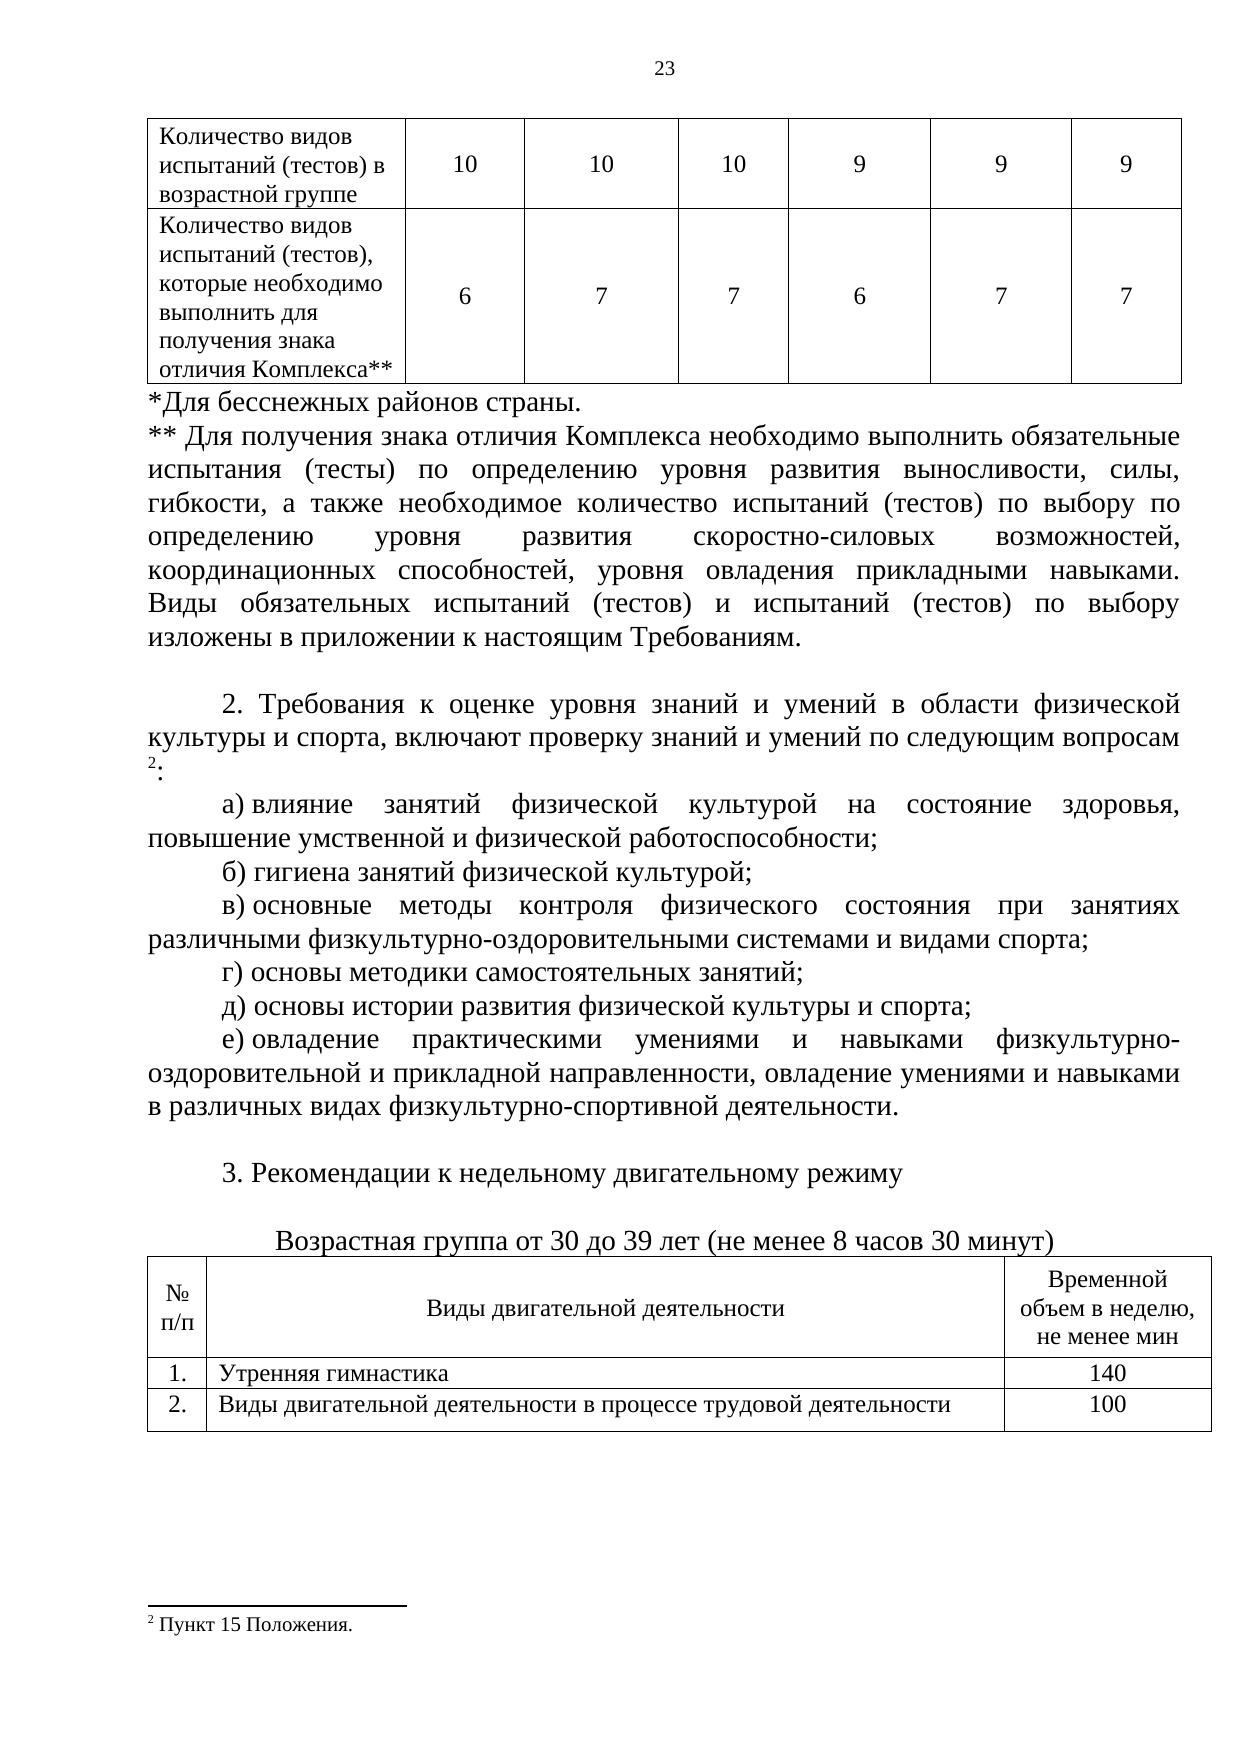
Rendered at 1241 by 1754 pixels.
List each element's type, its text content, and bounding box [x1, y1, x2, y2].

text д) основы истории развития физической культуры и спорта; [148, 988, 1181, 1021]
table_cell 1. [148, 1358, 206, 1388]
table_cell 140 [1005, 1358, 1211, 1388]
table_cell Количество видов испытаний (тестов), которые необходимо выполнить для получения знака отличия Комплекса** [148, 209, 405, 383]
table_cell 9 [1072, 119, 1181, 207]
table_cell 6 [789, 209, 930, 383]
table_cell Количество видов испытаний (тестов) в возрастной группе [148, 119, 405, 207]
text *Для бесснежных районов страны. [148, 384, 1181, 418]
table_cell 2. [148, 1389, 206, 1431]
text ** Для получения знака отличия Комплекса необходимо выполнить обязательные испытания (тесты) по определению уровня развития выносливости, силы, гибкости, а также необходимое количество испытаний (тестов) по выбору по определению уровня развития скоростно-силовых возможностей, координационных способностей, уровня овладения прикладными навыками. Виды обязательных испытаний (тестов) и испытаний (тестов) по выбору изложены в приложении к настоящим Требованиям. [148, 418, 1181, 652]
table_header № п/п [148, 1257, 206, 1357]
table_cell 7 [525, 209, 678, 383]
text г) основы методики самостоятельных занятий; [148, 954, 1181, 988]
table_cell 9 [789, 119, 930, 207]
table_cell Виды двигательной деятельности в процессе трудовой деятельности [207, 1389, 1004, 1431]
text е) овладение практическими умениями и навыками физкультурно-оздоровительной и прикладной направленности, овладение умениями и навыками в различных видах физкультурно-спортивной деятельности. [148, 1021, 1181, 1122]
table_cell 6 [406, 209, 524, 383]
table_cell 10 [525, 119, 678, 207]
text в) основные методы контроля физического состояния при занятиях различными физкультурно-оздоровительными системами и видами спорта; [148, 887, 1181, 954]
text 3. Рекомендации к недельному двигательному режиму [148, 1156, 1181, 1189]
table_cell 100 [1005, 1389, 1211, 1431]
text 2. Требования к оценке уровня знаний и умений в области физической культуры и спорта, включают проверку знаний и умений по следующим вопросам : [148, 686, 1181, 787]
table_cell 10 [406, 119, 524, 207]
text б) гигиена занятий физической культурой; [148, 854, 1181, 887]
table_cell 7 [1072, 209, 1181, 383]
table_cell 7 [679, 209, 788, 383]
text а) влияние занятий физической культурой на состояние здоровья, повышение умственной и физической работоспособности; [148, 787, 1181, 854]
text Возрастная группа от 30 до 39 лет (не менее 8 часов 30 минут) [148, 1223, 1181, 1256]
table_header Виды двигательной деятельности [207, 1257, 1004, 1357]
table_cell Утренняя гимнастика [207, 1358, 1004, 1388]
table_cell 10 [679, 119, 788, 207]
table_header Временной объем в неделю, не менее мин [1005, 1257, 1211, 1357]
table_cell 7 [931, 209, 1071, 383]
table_cell 9 [931, 119, 1071, 207]
